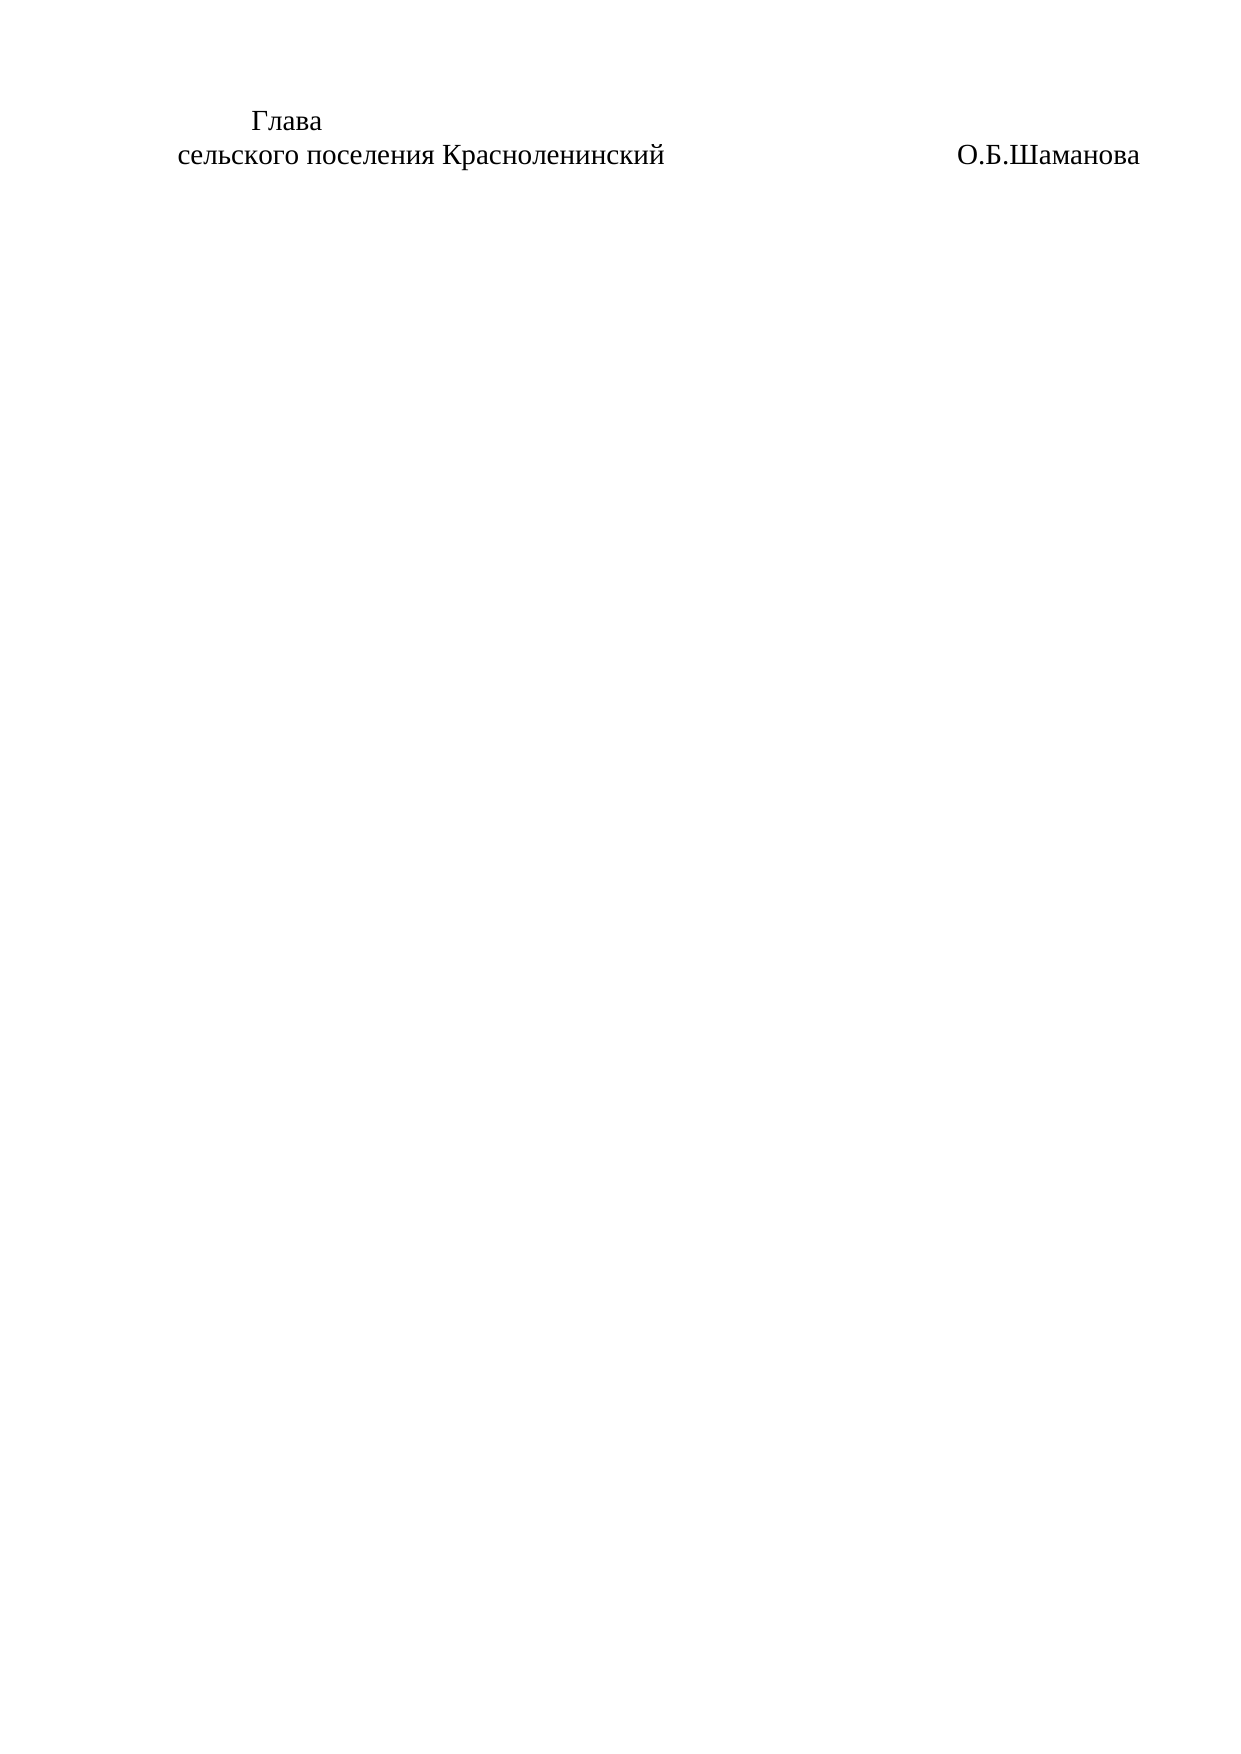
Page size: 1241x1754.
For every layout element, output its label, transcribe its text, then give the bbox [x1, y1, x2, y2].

text Глава [177, 103, 1152, 137]
text сельского поселения Красноленинский О.Б.Шаманова [177, 137, 1152, 171]
